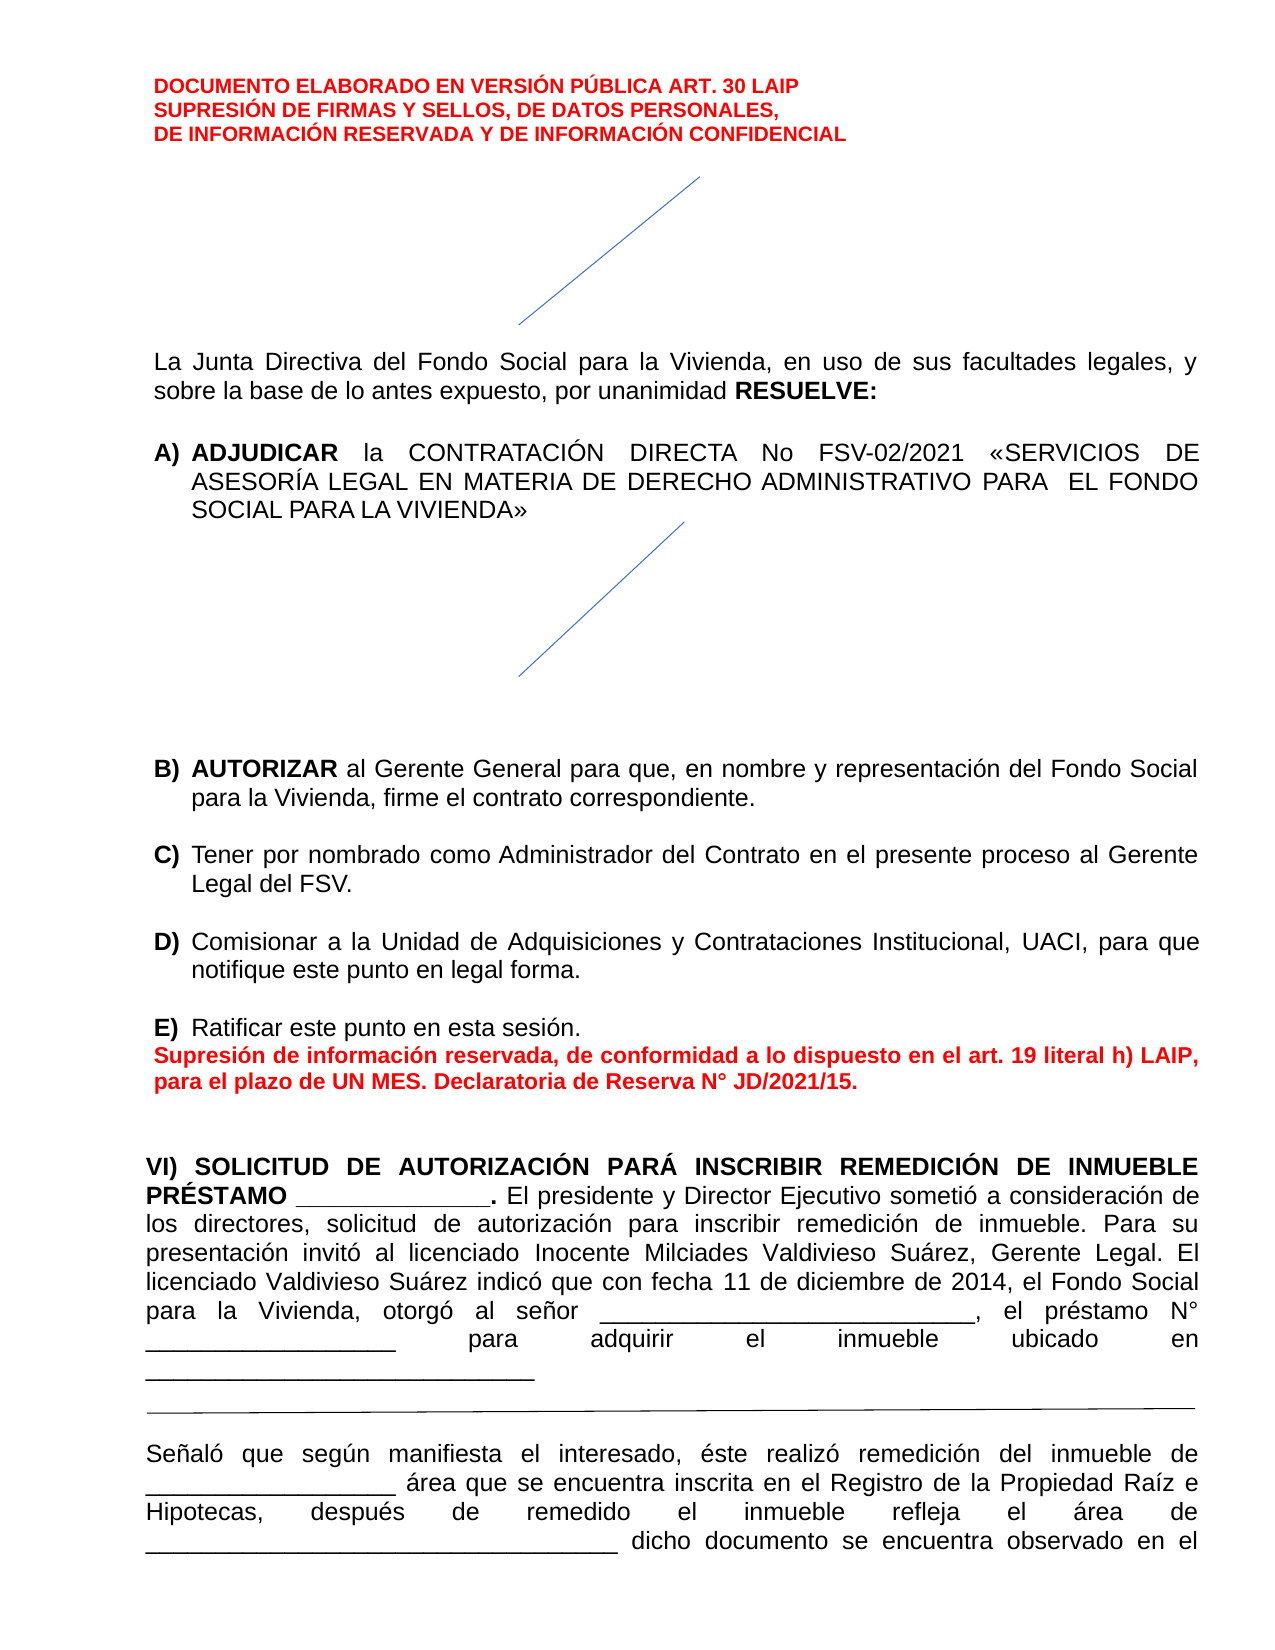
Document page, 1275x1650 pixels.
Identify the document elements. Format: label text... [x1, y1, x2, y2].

list Comisionar a la Unidad de Adquisiciones y Contrataciones Institucional, UACI, para que notifique este punto en legal forma. [153, 927, 1200, 984]
list Tener por nombrado como Administrador del Contrato en el presente proceso al Gerente Legal del FSV. [153, 841, 1200, 898]
text La Junta Directiva del Fondo Social para la Vivienda, en uso de sus facultades legales, y sobre la base de lo antes expuesto, por unanimidad RESUELVE: [153, 347, 1200, 404]
list Ratificar este punto en esta sesión. [153, 1013, 1200, 1042]
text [146, 1439, 1200, 1554]
list ADJUDICAR la CONTRATACIÓN DIRECTA No FSV-02/2021 «SERVICIOS DE ASESORÍA LEGAL EN MATERIA DE DERECHO ADMINISTRATIVO PARA EL FONDO SOCIAL PARA LA VIVIENDA» [153, 438, 1200, 524]
text Supresión de información reservada, de conformidad a lo dispuesto en el art. 19 literal h) LAIP, para el plazo de UN MES. Declaratoria de Reserva N° JD/2021/15. [153, 1042, 1200, 1094]
text VI) SOLICITUD DE AUTORIZACIÓN PARÁ INSCRIBIR REMEDICIÓN DE INMUEBLE PRÉSTAMO ______________. El presidente y Director Ejecutivo sometió a consideración de los directores, solicitud de autorización para inscribir remedición de inmueble. Para su presentación invitó al licenciado Inocente Milciades Valdivieso Suárez, Gerente Legal. El licenciado Valdivieso Suárez indicó que con fecha 11 de diciembre de 2014, el Fondo Social para la Vivienda, otorgó al señor ___________________________, el préstamo N° __________________ para adquirir el inmueble ubicado en ____________________________ [146, 1152, 1200, 1382]
list AUTORIZAR al Gerente General para que, en nombre y representación del Fondo Social para la Vivienda, firme el contrato correspondiente. [153, 754, 1200, 812]
